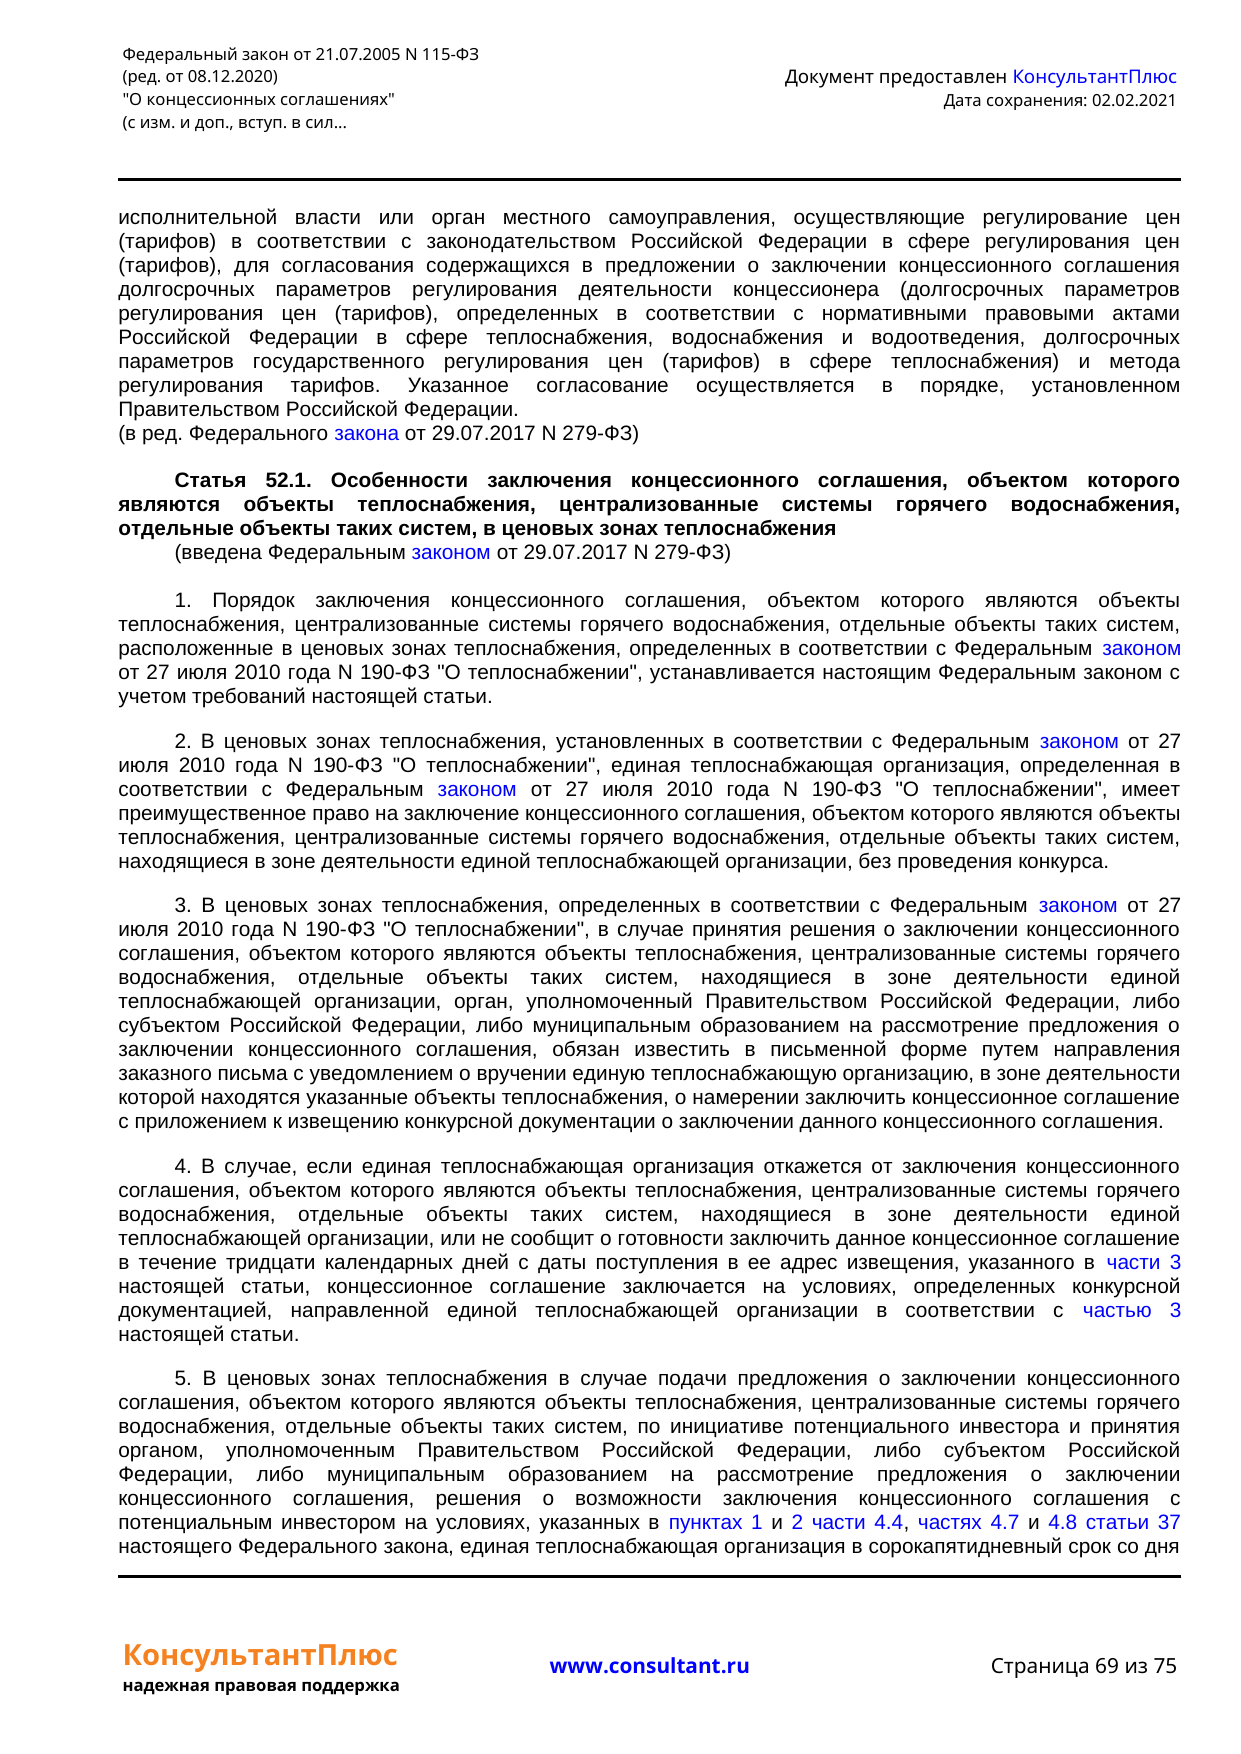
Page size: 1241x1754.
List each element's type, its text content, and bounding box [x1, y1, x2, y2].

text 1. Порядок заключения концессионного соглашения, объектом которого являются объекты теплоснабжения, централизованные системы горячего водоснабжения, отдельные объекты таких систем, расположенные в ценовых зонах теплоснабжения, определенных в соответствии с Федеральным законом от 27 июля 2010 года N 190-ФЗ "О теплоснабжении", устанавливается настоящим Федеральным законом с учетом требований настоящей статьи. [118, 588, 1181, 708]
text 4. В случае, если единая теплоснабжающая организация откажется от заключения концессионного соглашения, объектом которого являются объекты теплоснабжения, централизованные системы горячего водоснабжения, отдельные объекты таких систем, находящиеся в зоне деятельности единой теплоснабжающей организации, или не сообщит о готовности заключить данное концессионное соглашение в течение тридцати календарных дней с даты поступления в ее адрес извещения, указанного в части 3 настоящей статьи, концессионное соглашение заключается на условиях, определенных конкурсной документацией, направленной единой теплоснабжающей организации в соответствии с частью 3 настоящей статьи. [118, 1154, 1181, 1345]
text 2. В ценовых зонах теплоснабжения, установленных в соответствии с Федеральным законом от 27 июля 2010 года N 190-ФЗ "О теплоснабжении", единая теплоснабжающая организация, определенная в соответствии с Федеральным законом от 27 июля 2010 года N 190-ФЗ "О теплоснабжении", имеет преимущественное право на заключение концессионного соглашения, объектом которого являются объекты теплоснабжения, централизованные системы горячего водоснабжения, отдельные объекты таких систем, находящиеся в зоне деятельности единой теплоснабжающей организации, без проведения конкурса. [118, 729, 1181, 872]
title Статья 52.1. Особенности заключения концессионного соглашения, объектом которого являются объекты теплоснабжения, централизованные системы горячего водоснабжения, отдельные объекты таких систем, в ценовых зонах теплоснабжения [118, 468, 1181, 540]
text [118, 205, 1181, 420]
text 3. В ценовых зонах теплоснабжения, определенных в соответствии с Федеральным законом от 27 июля 2010 года N 190-ФЗ "О теплоснабжении", в случае принятия решения о заключении концессионного соглашения, объектом которого являются объекты теплоснабжения, централизованные системы горячего водоснабжения, отдельные объекты таких систем, находящиеся в зоне деятельности единой теплоснабжающей организации, орган, уполномоченный Правительством Российской Федерации, либо субъектом Российской Федерации, либо муниципальным образованием на рассмотрение предложения о заключении концессионного соглашения, обязан известить в письменной форме путем направления заказного письма с уведомлением о вручении единую теплоснабжающую организацию, в зоне деятельности которой находятся указанные объекты теплоснабжения, о намерении заключить концессионное соглашение с приложением к извещению конкурсной документации о заключении данного концессионного соглашения. [118, 893, 1181, 1133]
text (введена Федеральным законом от 29.07.2017 N 279-ФЗ) [118, 540, 1181, 564]
text (в ред. Федерального закона от 29.07.2017 N 279-ФЗ) [118, 420, 1181, 444]
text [118, 1366, 1181, 1558]
